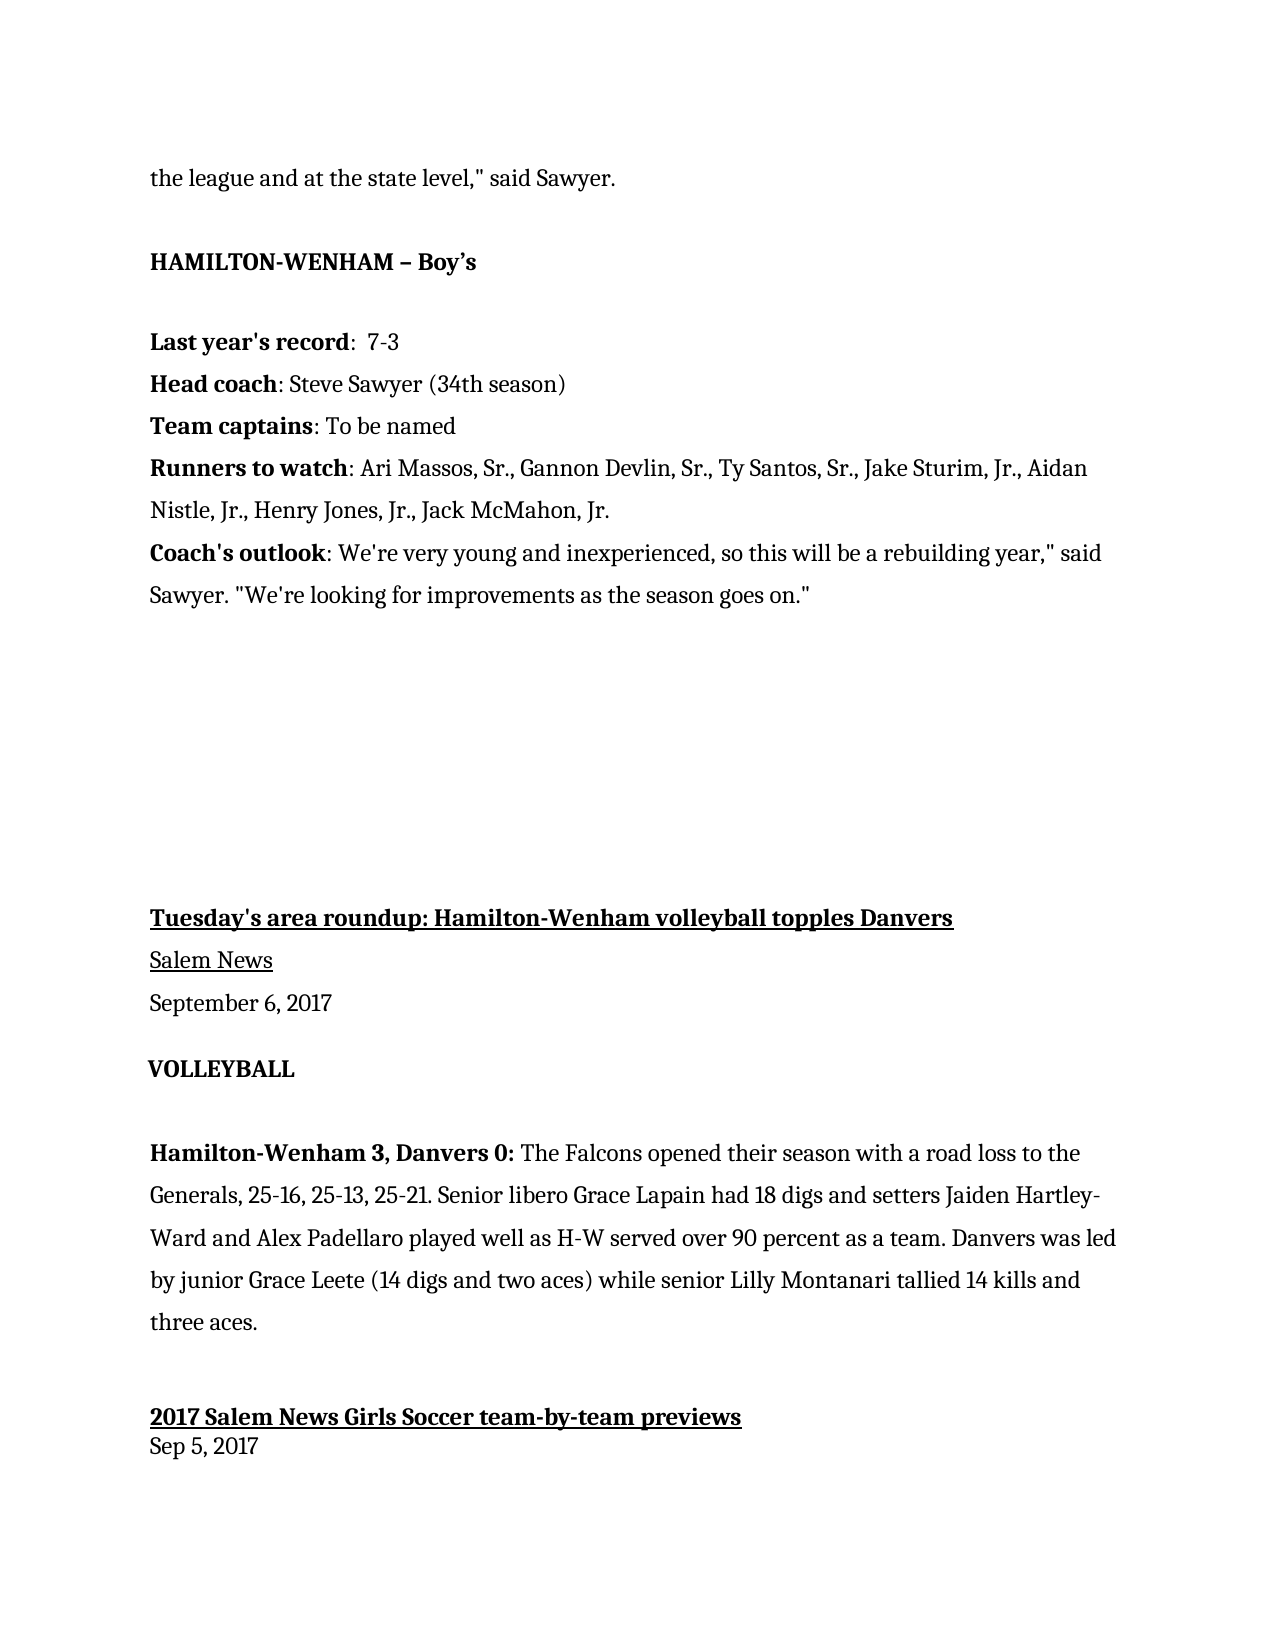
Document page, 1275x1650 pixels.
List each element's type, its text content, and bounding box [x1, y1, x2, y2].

text Last year's record: 7-3 Head coach: Steve Sawyer (34th season) Team captains: To be named Runners to watch: Ari Massos, Sr., Gannon Devlin, Sr., Ty Santos, Sr., Jake Sturim, Jr., Aidan Nistle, Jr., Henry Jones, Jr., Jack McMahon, Jr. Coach's outlook: We're very young and inexperienced, so this will be a rebuilding year," said Sawyer. "We're looking for improvements as the season goes on." [150, 314, 1125, 609]
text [150, 1374, 969, 1489]
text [150, 150, 1125, 277]
text Tuesday's area roundup: Hamilton-Wenham volleyball topples Danvers Salem News September 6, 2017 [150, 806, 1125, 1017]
text Hamilton-Wenham 3, Danvers 0: The Falcons opened their season with a road loss to the Generals, 25-16, 25-13, 25-21. Senior libero Grace Lapain had 18 digs and setters Jaiden Hartley-Ward and Alex Padellaro played well as H-W served over 90 percent as a team. Danvers was led by junior Grace Leete (14 digs and two aces) while senior Lilly Montanari tallied 14 kills and three aces. [150, 1083, 1125, 1337]
text VOLLEYBALL [142, 1055, 1125, 1083]
